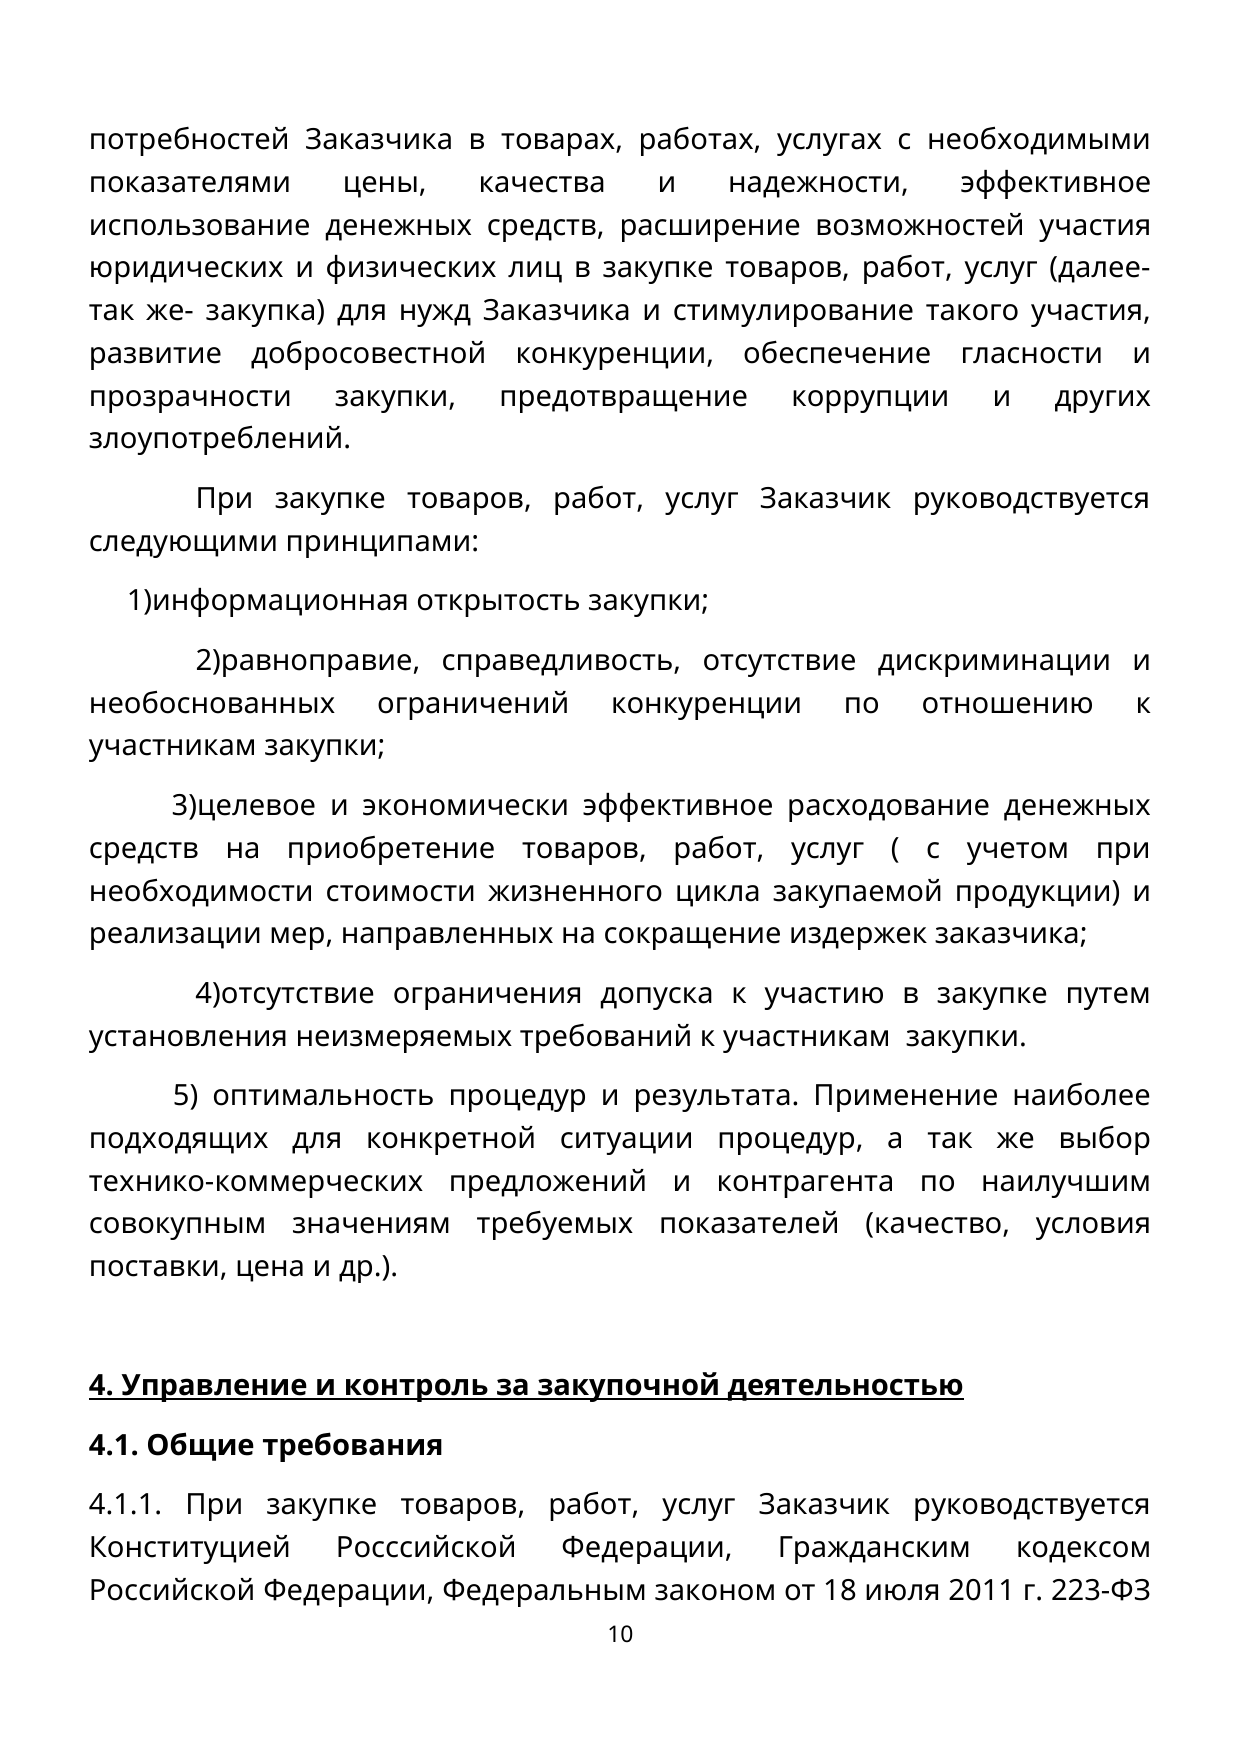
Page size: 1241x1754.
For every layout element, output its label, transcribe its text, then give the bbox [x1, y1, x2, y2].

text 2)равноправие, справедливость, отсутствие дискриминации и необоснованных ограничений конкуренции по отношению к участникам закупки; [89, 639, 1152, 764]
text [89, 1483, 1152, 1609]
text 4.1. Общие требования [89, 1424, 1152, 1464]
text 4. Управление и контроль за закупочной деятельностью [89, 1364, 1152, 1404]
text 1)информационная открытость закупки; [89, 579, 1152, 619]
text При закупке товаров, работ, услуг Заказчик руководствуется следующими принципами: [89, 477, 1152, 560]
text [89, 118, 1152, 457]
text 5) оптимальность процедур и результата. Применение наиболее подходящих для конкретной ситуации процедур, а так же выбор технико-коммерческих предложений и контрагента по наилучшим совокупным значениям требуемых показателей (качество, условия поставки, цена и др.). [89, 1074, 1152, 1285]
text 4)отсутствие ограничения допуска к участию в закупке путем установления неизмеряемых требований к участникам закупки. [89, 972, 1152, 1054]
text 3)целевое и экономически эффективное расходование денежных средств на приобретение товаров, работ, услуг ( с учетом при необходимости стоимости жизненного цикла закупаемой продукции) и реализации мер, направленных на сокращение издержек заказчика; [89, 784, 1152, 952]
